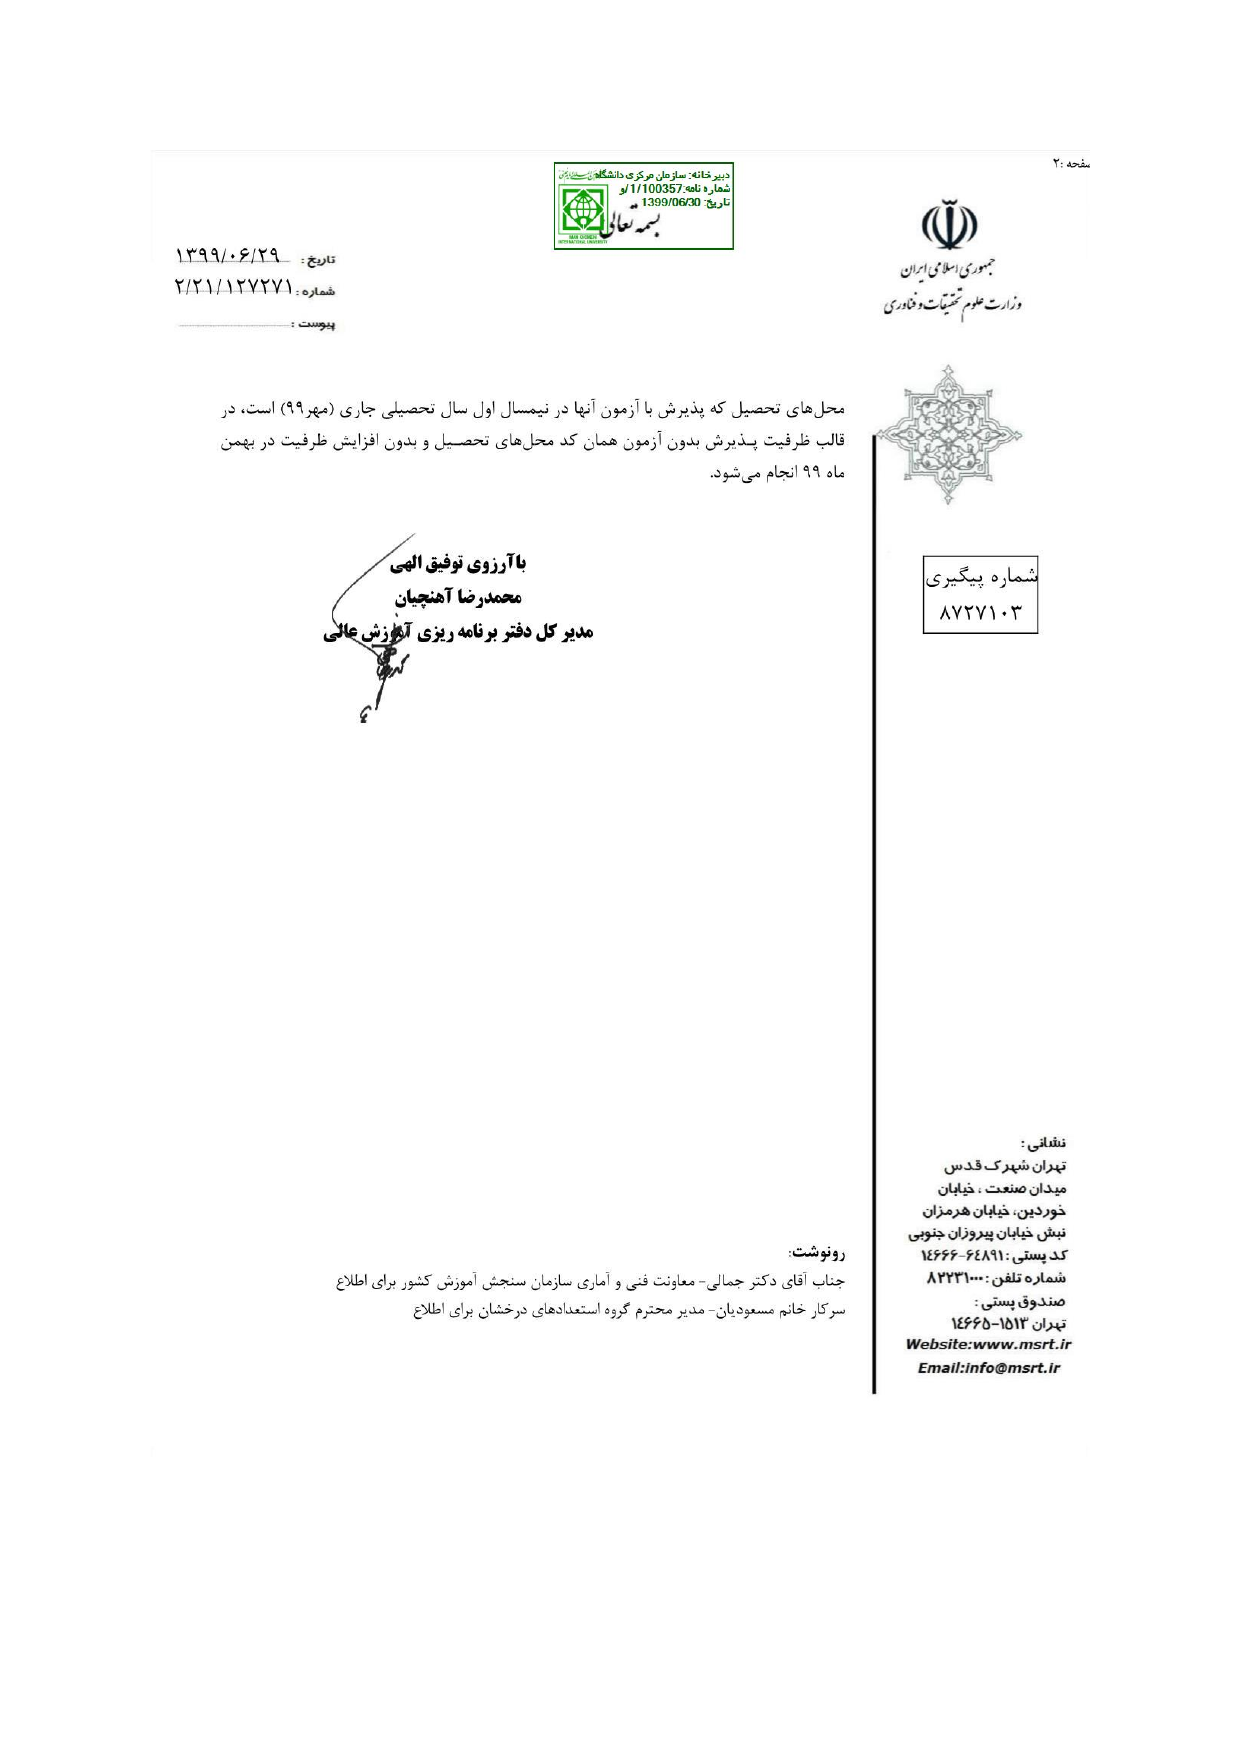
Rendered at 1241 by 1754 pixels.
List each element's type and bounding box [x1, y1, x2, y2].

picture [150, 150, 1090, 1457]
